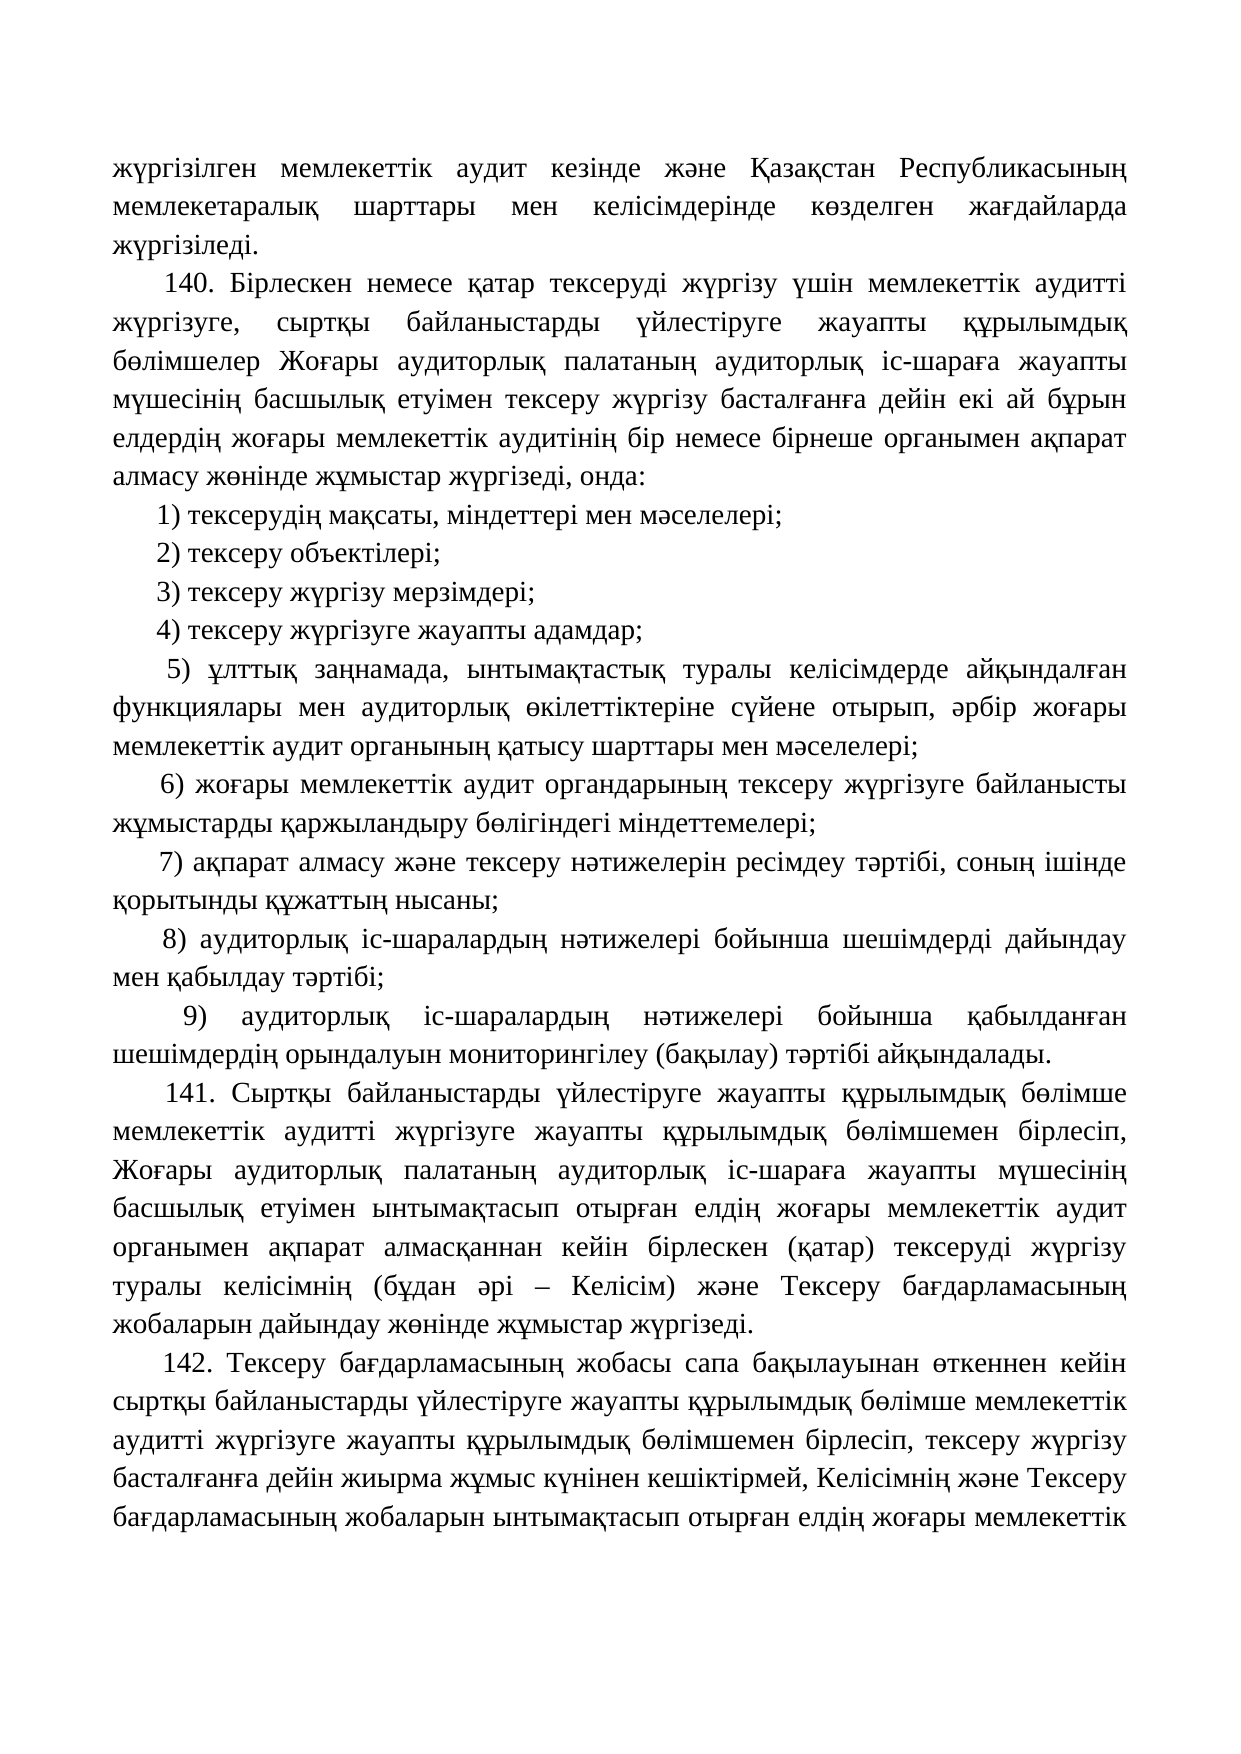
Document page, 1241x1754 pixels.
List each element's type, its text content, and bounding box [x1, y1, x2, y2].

text 3) тексеру жүргізу мерзімдері; [112, 574, 1128, 607]
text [112, 150, 1128, 261]
text 4) тексеру жүргізуге жауапты адамдар; [112, 612, 1128, 646]
text 7) ақпарат алмасу және тексеру нәтижелерін ресімдеу тәртібі, соның ішінде қорытынды құжаттың нысаны; [112, 844, 1128, 916]
text 5) ұлттық заңнамада, ынтымақтастық туралы келісімдерде айқындалған функциялары мен аудиторлық өкілеттіктеріне сүйене отырып, әрбір жоғары мемлекеттік аудит органының қатысу шарттары мен мәселелері; [112, 651, 1128, 762]
text 1) тексерудің мақсаты, міндеттері мен мәселелері; [112, 497, 1128, 530]
text 2) тексеру объектілері; [112, 535, 1128, 569]
text 140. Бірлескен немесе қатар тексеруді жүргізу үшін мемлекеттік аудитті жүргізуге, сыртқы байланыстарды үйлестіруге жауапты құрылымдық бөлімшелер Жоғары аудиторлық палатаның аудиторлық іс-шараға жауапты мүшесінің басшылық етуімен тексеру жүргізу басталғанға дейін екі ай бұрын елдердің жоғары мемлекеттік аудитінің бір немесе бірнеше органымен ақпарат алмасу жөнінде жұмыстар жүргізеді, онда: [112, 266, 1128, 492]
text 9) аудиторлық іс-шаралардың нәтижелері бойынша қабылданған шешімдердің орындалуын мониторингілеу (бақылау) тәртібі айқындалады. [112, 998, 1128, 1070]
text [112, 1345, 1128, 1532]
text 141. Сыртқы байланыстарды үйлестіруге жауапты құрылымдық бөлімше мемлекеттік аудитті жүргізуге жауапты құрылымдық бөлімшемен бірлесіп, Жоғары аудиторлық палатаның аудиторлық іс-шараға жауапты мүшесінің басшылық етуімен ынтымақтасып отырған елдің жоғары мемлекеттік аудит органымен ақпарат алмасқаннан кейін бірлескен (қатар) тексеруді жүргізу туралы келісімнің (бұдан әрі – Келісім) және Тексеру бағдарламасының жобаларын дайындау жөнінде жұмыстар жүргізеді. [112, 1075, 1128, 1340]
text 8) аудиторлық іс-шаралардың нәтижелері бойынша шешімдерді дайындау мен қабылдау тәртібі; [112, 921, 1128, 993]
text 6) жоғары мемлекеттік аудит органдарының тексеру жүргізуге байланысты жұмыстарды қаржыландыру бөлігіндегі міндеттемелері; [112, 767, 1128, 839]
